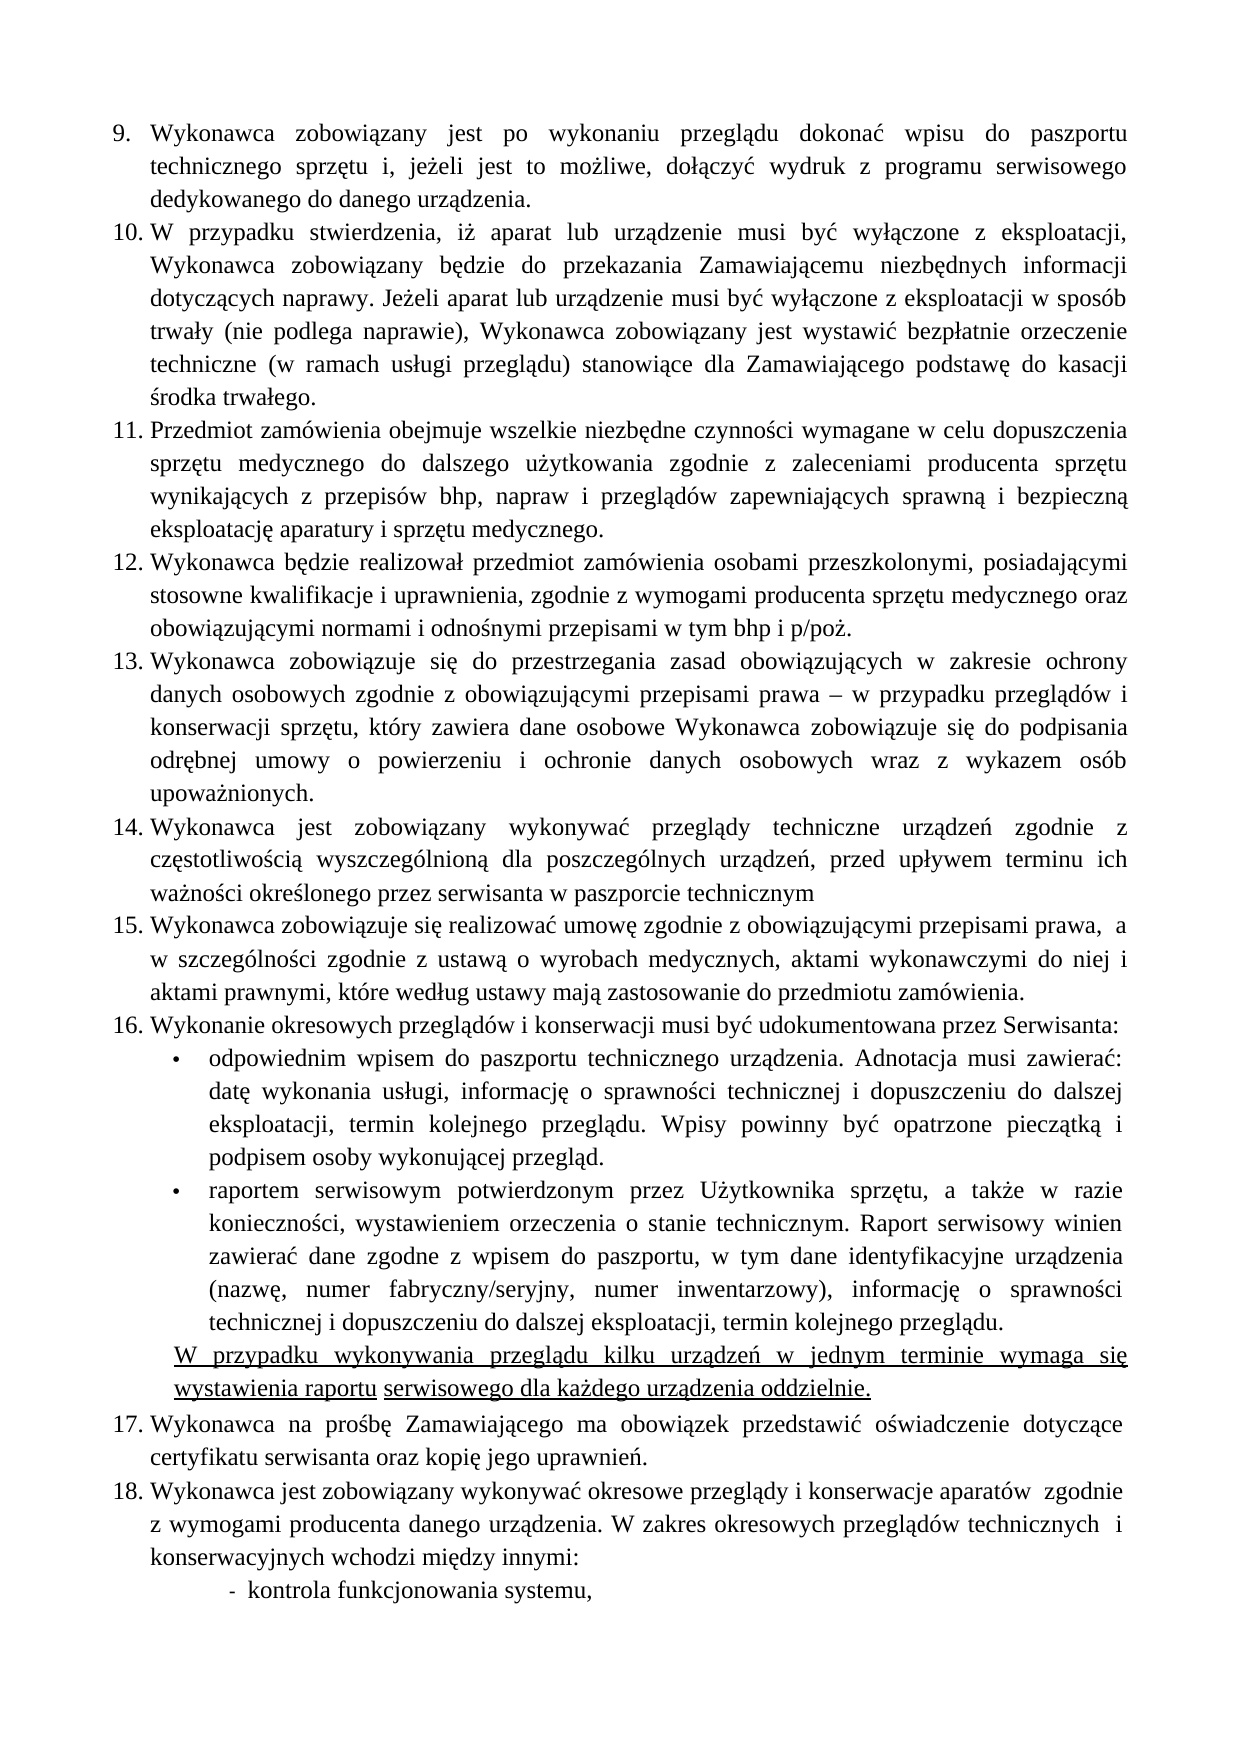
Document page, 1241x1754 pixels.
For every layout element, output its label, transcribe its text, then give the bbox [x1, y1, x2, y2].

list Wykonawca zobowiązuje się do przestrzegania zasad obowiązujących w zakresie ochrony danych osobowych zgodnie z obowiązującymi przepisami prawa – w przypadku przeglądów i konserwacji sprzętu, który zawiera dane osobowe Wykonawca zobowiązuje się do podpisania odrębnej umowy o powierzeniu i ochronie danych osobowych wraz z wykazem osób upoważnionych. [112, 646, 1128, 807]
text W przypadku wykonywania przeglądu kilku urządzeń w jednym terminie wymaga się wystawienia raportu serwisowego dla każdego urządzenia oddzielnie. [173, 1366, 1128, 1402]
list Wykonanie okresowych przeglądów i konserwacji musi być udokumentowana przez Serwisanta: [112, 1010, 1128, 1038]
list W przypadku stwierdzenia, iż aparat lub urządzenie musi być wyłączone z eksploatacji, Wykonawca zobowiązany będzie do przekazania Zamawiającemu niezbędnych informacji dotyczących naprawy. Jeżeli aparat lub urządzenie musi być wyłączone z eksploatacji w sposób trwały (nie podlega naprawie), Wykonawca zobowiązany jest wystawić bezpłatnie orzeczenie techniczne (w ramach usługi przeglądu) stanowiące dla Zamawiającego podstawę do kasacji środka trwałego. [112, 217, 1128, 411]
list Wykonawca na prośbę Zamawiającego ma obowiązek przedstawić oświadczenie dotyczące certyfikatu serwisanta oraz kopię jego uprawnień. [112, 1409, 1123, 1471]
list odpowiednim wpisem do paszportu technicznego urządzenia. Adnotacja musi zawierać: datę wykonania usługi, informację o sprawności technicznej i dopuszczeniu do dalszej eksploatacji, termin kolejnego przeglądu. Wpisy powinny być opatrzone pieczątką i podpisem osoby wykonującej przegląd. [172, 1043, 1123, 1171]
list Wykonawca jest zobowiązany wykonywać przeglądy techniczne urządzeń zgodnie z częstotliwością wyszczególnioną dla poszczególnych urządzeń, przed upływem terminu ich ważności określonego przez serwisanta w paszporcie technicznym [112, 812, 1128, 906]
list kontrola funkcjonowania systemu, [229, 1575, 1123, 1604]
list Wykonawca zobowiązuje się realizować umowę zgodnie z obowiązującymi przepisami prawa, a w szczególności zgodnie z ustawą o wyrobach medycznych, aktami wykonawczymi do niej i aktami prawnymi, które według ustawy mają zastosowanie do przedmiotu zamówienia. [112, 911, 1128, 1005]
list Wykonawca zobowiązany jest po wykonaniu przeglądu dokonać wpisu do paszportu technicznego sprzętu i, jeżeli jest to możliwe, dołączyć wydruk z programu serwisowego dedykowanego do danego urządzenia. [112, 118, 1128, 213]
list Wykonawca jest zobowiązany wykonywać okresowe przeglądy i konserwacje aparatów zgodnie z wymogami producenta danego urządzenia. W zakres okresowych przeglądów technicznych i konserwacyjnych wchodzi między innymi: [112, 1476, 1123, 1571]
list Przedmiot zamówienia obejmuje wszelkie niezbędne czynności wymagane w celu dopuszczenia sprzętu medycznego do dalszego użytkowania zgodnie z zaleceniami producenta sprzętu wynikających z przepisów bhp, napraw i przeglądów zapewniających sprawną i bezpieczną eksploatację aparatury i sprzętu medycznego. [112, 415, 1128, 543]
text W przypadku wykonywania przeglądu kilku urządzeń w jednym terminie wymaga się wystawienia raportu serwisowego dla każdego urządzenia oddzielnie. [173, 1340, 1128, 1365]
list Wykonawca będzie realizował przedmiot zamówienia osobami przeszkolonymi, posiadającymi stosowne kwalifikacje i uprawnienia, zgodnie z wymogami producenta sprzętu medycznego oraz obowiązującymi normami i odnośnymi przepisami w tym bhp i p/poż. [112, 547, 1128, 642]
list raportem serwisowym potwierdzonym przez Użytkownika sprzętu, a także w razie konieczności, wystawieniem orzeczenia o stanie technicznym. Raport serwisowy winien zawierać dane zgodne z wpisem do paszportu, w tym dane identyfikacyjne urządzenia (nazwę, numer fabryczny/seryjny, numer inwentarzowy), informację o sprawności technicznej i dopuszczeniu do dalszej eksploatacji, termin kolejnego przeglądu. [172, 1175, 1123, 1336]
